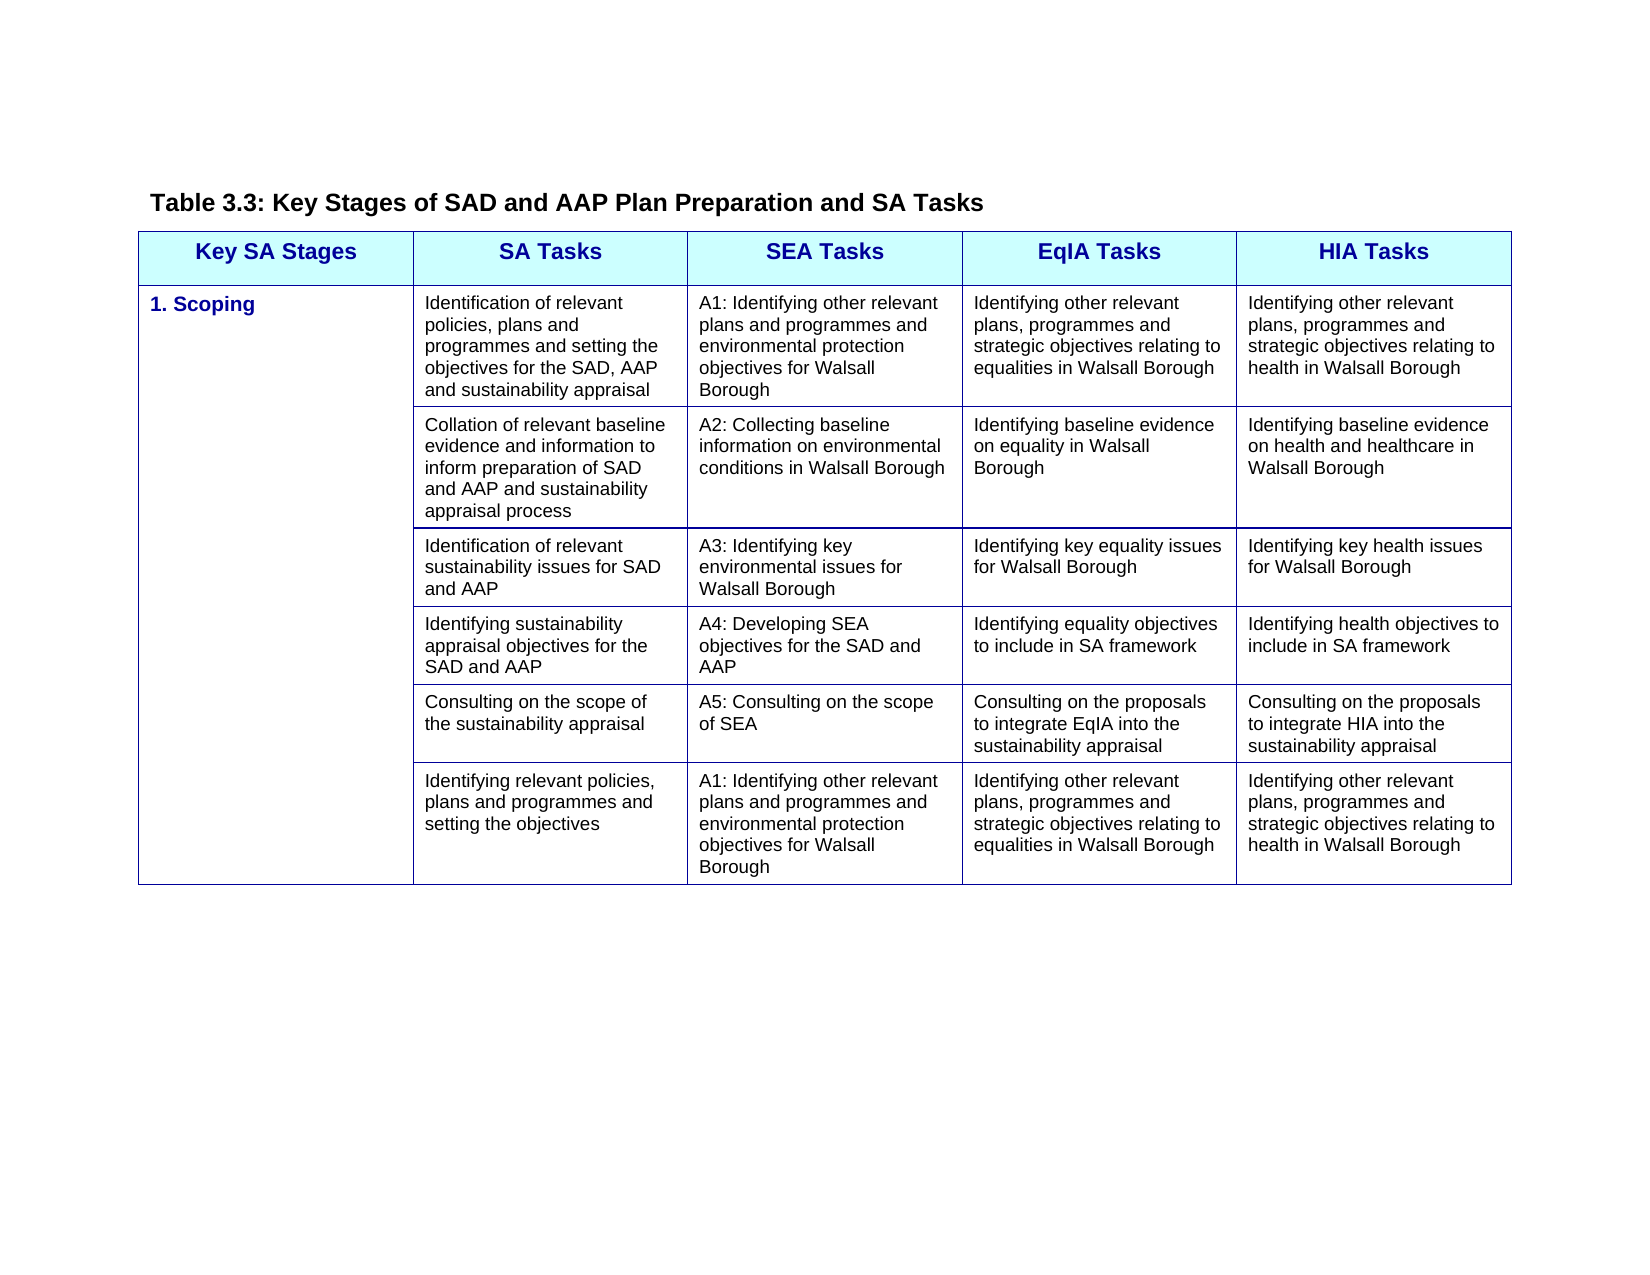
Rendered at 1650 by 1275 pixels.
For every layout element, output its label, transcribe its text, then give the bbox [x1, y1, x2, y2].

table_cell Identifying other relevant plans, programmes and strategic objectives relating to equalities in Walsall Borough [963, 763, 1236, 883]
table_cell A1: Identifying other relevant plans and programmes and environmental protection objectives for Walsall Borough [688, 286, 962, 406]
table_cell Identifying baseline evidence on equality in Walsall Borough [963, 407, 1236, 527]
table_cell Consulting on the proposals to integrate EqIA into the sustainability appraisal [963, 685, 1236, 762]
table_cell A3: Identifying key environmental issues for Walsall Borough [688, 529, 962, 606]
table_header Key SA Stages [139, 232, 413, 285]
table_cell Identifying sustainability appraisal objectives for the SAD and AAP [414, 607, 687, 684]
table_cell Consulting on the proposals to integrate HIA into the sustainability appraisal [1237, 685, 1511, 762]
table_cell Identification of relevant sustainability issues for SAD and AAP [414, 529, 687, 606]
table_cell Collation of relevant baseline evidence and information to inform preparation of SAD and AAP and sustainability appraisal process [414, 407, 687, 527]
table_cell Identifying health objectives to include in SA framework [1237, 607, 1511, 684]
table_cell Identifying relevant policies, plans and programmes and setting the objectives [414, 763, 687, 883]
table_cell Consulting on the scope of the sustainability appraisal [414, 685, 687, 762]
table_cell Identifying key equality issues for Walsall Borough [963, 529, 1236, 606]
table_cell A5: Consulting on the scope of SEA [688, 685, 962, 762]
table_header SA Tasks [414, 232, 687, 285]
table_cell A4: Developing SEA objectives for the SAD and AAP [688, 607, 962, 684]
table_cell Identifying other relevant plans, programmes and strategic objectives relating to equalities in Walsall Borough [963, 286, 1236, 406]
table_cell Identifying baseline evidence on health and healthcare in Walsall Borough [1237, 407, 1511, 527]
table_cell Identifying other relevant plans, programmes and strategic objectives relating to health in Walsall Borough [1237, 286, 1511, 406]
table_cell 1. Scoping [139, 286, 413, 883]
table_cell A1: Identifying other relevant plans and programmes and environmental protection objectives for Walsall Borough [688, 763, 962, 883]
table_cell Identifying equality objectives to include in SA framework [963, 607, 1236, 684]
table_cell A2: Collecting baseline information on environmental conditions in Walsall Borough [688, 407, 962, 527]
table_cell Identifying key health issues for Walsall Borough [1237, 529, 1511, 606]
table_header SEA Tasks [688, 232, 962, 285]
table_cell Identification of relevant policies, plans and programmes and setting the objectives for the SAD, AAP and sustainability appraisal [414, 286, 687, 406]
table_header HIA Tasks [1237, 232, 1511, 285]
table_cell Identifying other relevant plans, programmes and strategic objectives relating to health in Walsall Borough [1237, 763, 1511, 883]
text Table 3.3: Key Stages of SAD and AAP Plan Preparation and SA Tasks [150, 187, 1500, 216]
table_header EqIA Tasks [963, 232, 1236, 285]
